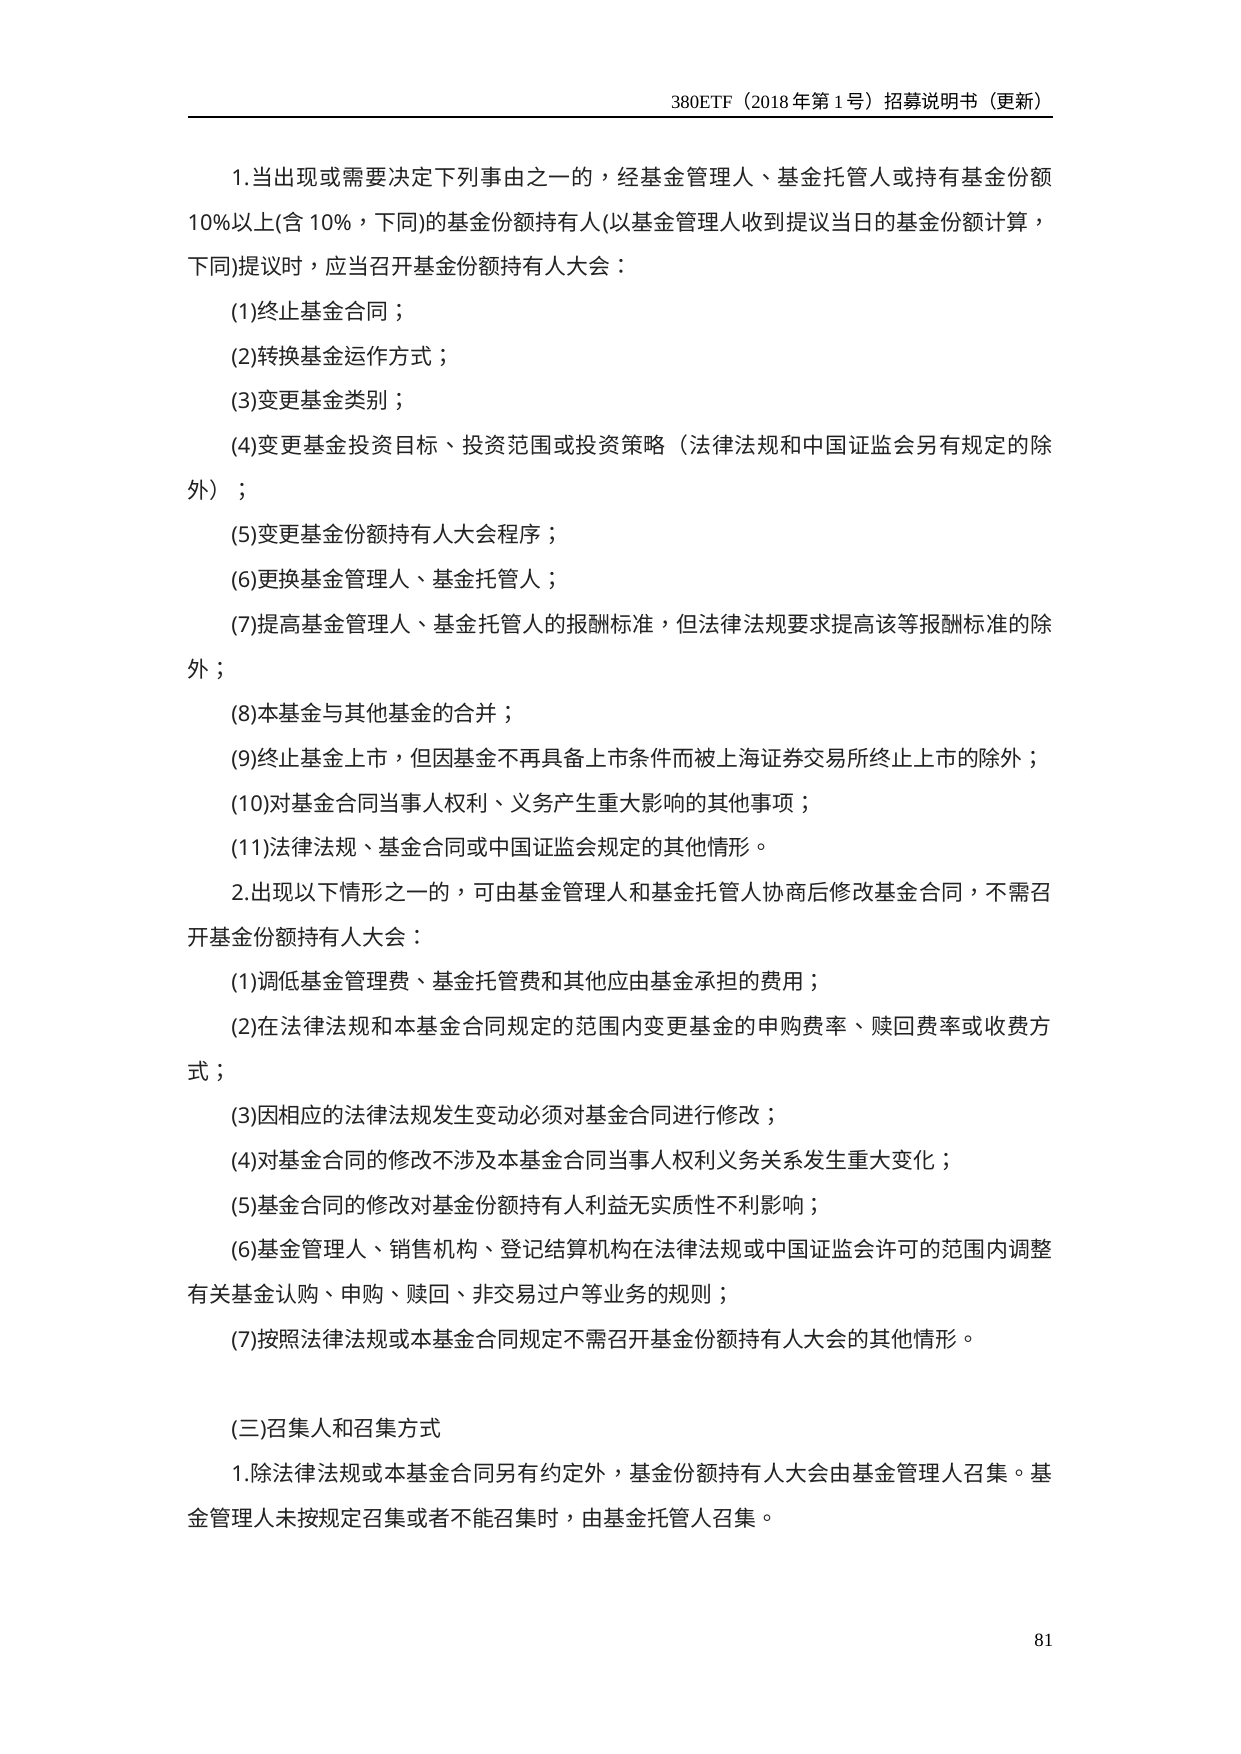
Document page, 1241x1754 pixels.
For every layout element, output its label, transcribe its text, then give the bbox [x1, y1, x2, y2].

text (5)变更基金份额持有人大会程序； [187, 519, 1053, 549]
text (2)在法律法规和本基金合同规定的范围内变更基金的申购费率、赎回费率或收费方式； [187, 1011, 1053, 1086]
text 1.除法律法规或本基金合同另有约定外，基金份额持有人大会由基金管理人召集。基金管理人未按规定召集或者不能召集时，由基金托管人召集。 [187, 1458, 1053, 1532]
text (4)变更基金投资目标、投资范围或投资策略（法律法规和中国证监会另有规定的除外）； [187, 430, 1053, 504]
text (10)对基金合同当事人权利、义务产生重大影响的其他事项； [187, 788, 1053, 817]
text (5)基金合同的修改对基金份额持有人利益无实质性不利影响； [187, 1190, 1053, 1219]
text (2)转换基金运作方式； [187, 341, 1053, 371]
text (4)对基金合同的修改不涉及本基金合同当事人权利义务关系发生重大变化； [187, 1145, 1053, 1175]
text (8)本基金与其他基金的合并； [187, 698, 1053, 728]
text (6)基金管理人、销售机构、登记结算机构在法律法规或中国证监会许可的范围内调整有关基金认购、申购、赎回、非交易过户等业务的规则； [187, 1234, 1053, 1309]
text (9)终止基金上市，但因基金不再具备上市条件而被上海证券交易所终止上市的除外； [187, 743, 1053, 773]
text (3)因相应的法律法规发生变动必须对基金合同进行修改； [187, 1100, 1053, 1130]
text (7)提高基金管理人、基金托管人的报酬标准，但法律法规要求提高该等报酬标准的除外； [187, 609, 1053, 683]
text 1.当出现或需要决定下列事由之一的，经基金管理人、基金托管人或持有基金份额10%以上(含10%，下同)的基金份额持有人(以基金管理人收到提议当日的基金份额计算，下同)提议时，应当召开基金份额持有人大会： [187, 162, 1053, 281]
text (3)变更基金类别； [187, 385, 1053, 415]
text (7)按照法律法规或本基金合同规定不需召开基金份额持有人大会的其他情形。 [187, 1324, 1053, 1354]
text (6)更换基金管理人、基金托管人； [187, 564, 1053, 594]
text 2.出现以下情形之一的，可由基金管理人和基金托管人协商后修改基金合同，不需召开基金份额持有人大会： [187, 877, 1053, 951]
text (11)法律法规、基金合同或中国证监会规定的其他情形。 [187, 832, 1053, 862]
text (三)召集人和召集方式 [187, 1413, 1053, 1443]
text (1)终止基金合同； [187, 296, 1053, 326]
text (1)调低基金管理费、基金托管费和其他应由基金承担的费用； [187, 966, 1053, 996]
